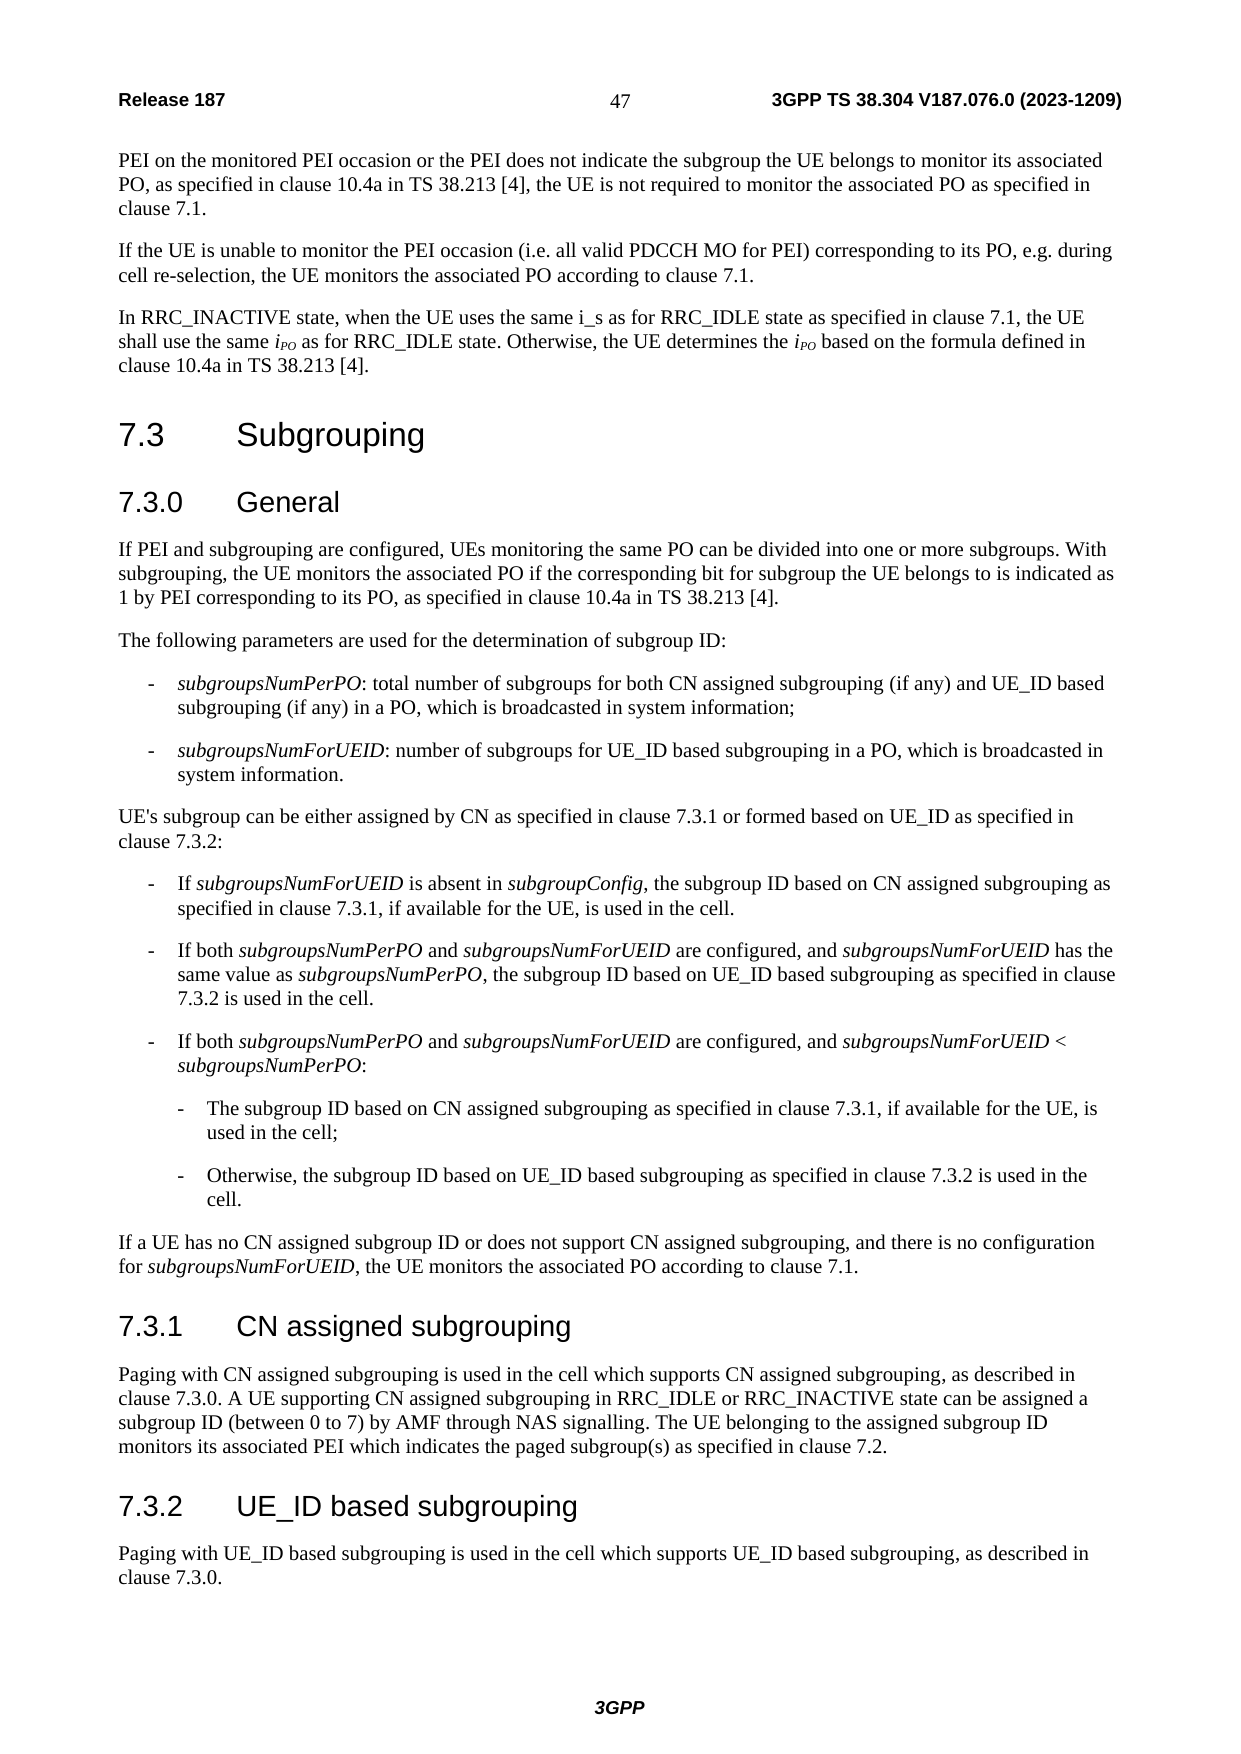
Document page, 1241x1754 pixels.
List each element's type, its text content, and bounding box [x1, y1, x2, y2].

text - subgroupsNumForUEID: number of subgroups for UE_ID based subgrouping in a PO, which is broadcasted in system information. [148, 738, 1122, 786]
subtitle 7.3.0 General [118, 485, 1122, 518]
text If the UE is unable to monitor the PEI occasion (i.e. all valid PDCCH MO for PEI) corresponding to its PO, e.g. during cell re-selection, the UE monitors the associated PO according to clause 7.1. [118, 238, 1122, 287]
text - subgroupsNumPerPO: total number of subgroups for both CN assigned subgrouping (if any) and UE_ID based subgrouping (if any) in a PO, which is broadcasted in system information; [148, 671, 1122, 719]
text - The subgroup ID based on CN assigned subgrouping as specified in clause 7.3.1, if available for the UE, is used in the cell; [177, 1096, 1122, 1144]
text In RRC_INACTIVE state, when the UE uses the same i_s as for RRC_IDLE state as specified in clause 7.1, the UE shall use the same iPO as for RRC_IDLE state. Otherwise, the UE determines the iPO based on the formula defined in clause 10.4a in TS 38.213 [4]. [118, 305, 1122, 377]
text UE's subgroup can be either assigned by CN as specified in clause 7.3.1 or formed based on UE_ID as specified in clause 7.3.2: [118, 804, 1122, 853]
text The following parameters are used for the determination of subgroup ID: [118, 628, 1122, 652]
text If a UE has no CN assigned subgroup ID or does not support CN assigned subgrouping, and there is no configuration for subgroupsNumForUEID, the UE monitors the associated PO according to clause 7.1. [118, 1230, 1122, 1278]
text - If both subgroupsNumPerPO and subgroupsNumForUEID are configured, and subgroupsNumForUEID has the same value as subgroupsNumPerPO, the subgroup ID based on UE_ID based subgrouping as specified in clause 7.3.2 is used in the cell. [148, 938, 1122, 1010]
text If PEI and subgrouping are configured, UEs monitoring the same PO can be divided into one or more subgroups. With subgrouping, the UE monitors the associated PO if the corresponding bit for subgroup the UE belongs to is indicated as 1 by PEI corresponding to its PO, as specified in clause 10.4a in TS 38.213 [4]. [118, 537, 1122, 609]
text - If subgroupsNumForUEID is absent in subgroupConfig, the subgroup ID based on CN assigned subgrouping as specified in clause 7.3.1, if available for the UE, is used in the cell. [148, 871, 1122, 919]
text Paging with CN assigned subgrouping is used in the cell which supports CN assigned subgrouping, as described in clause 7.3.0. A UE supporting CN assigned subgrouping in RRC_IDLE or RRC_INACTIVE state can be assigned a subgroup ID (between 0 to 7) by AMF through NAS signalling. The UE belonging to the assigned subgroup ID monitors its associated PEI which indicates the paged subgroup(s) as specified in clause 7.2. [118, 1361, 1122, 1458]
text - Otherwise, the subgroup ID based on UE_ID based subgrouping as specified in clause 7.3.2 is used in the cell. [177, 1163, 1122, 1211]
text Paging with UE_ID based subgrouping is used in the cell which supports UE_ID based subgrouping, as described in clause 7.3.0. [118, 1541, 1122, 1589]
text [118, 147, 1122, 220]
subtitle 7.3 Subgrouping [118, 415, 1122, 453]
subtitle 7.3.1 CN assigned subgrouping [118, 1309, 1122, 1343]
text - If both subgroupsNumPerPO and subgroupsNumForUEID are configured, and subgroupsNumForUEID < subgroupsNumPerPO: [148, 1029, 1122, 1077]
subtitle 7.3.2 UE_ID based subgrouping [118, 1489, 1122, 1522]
